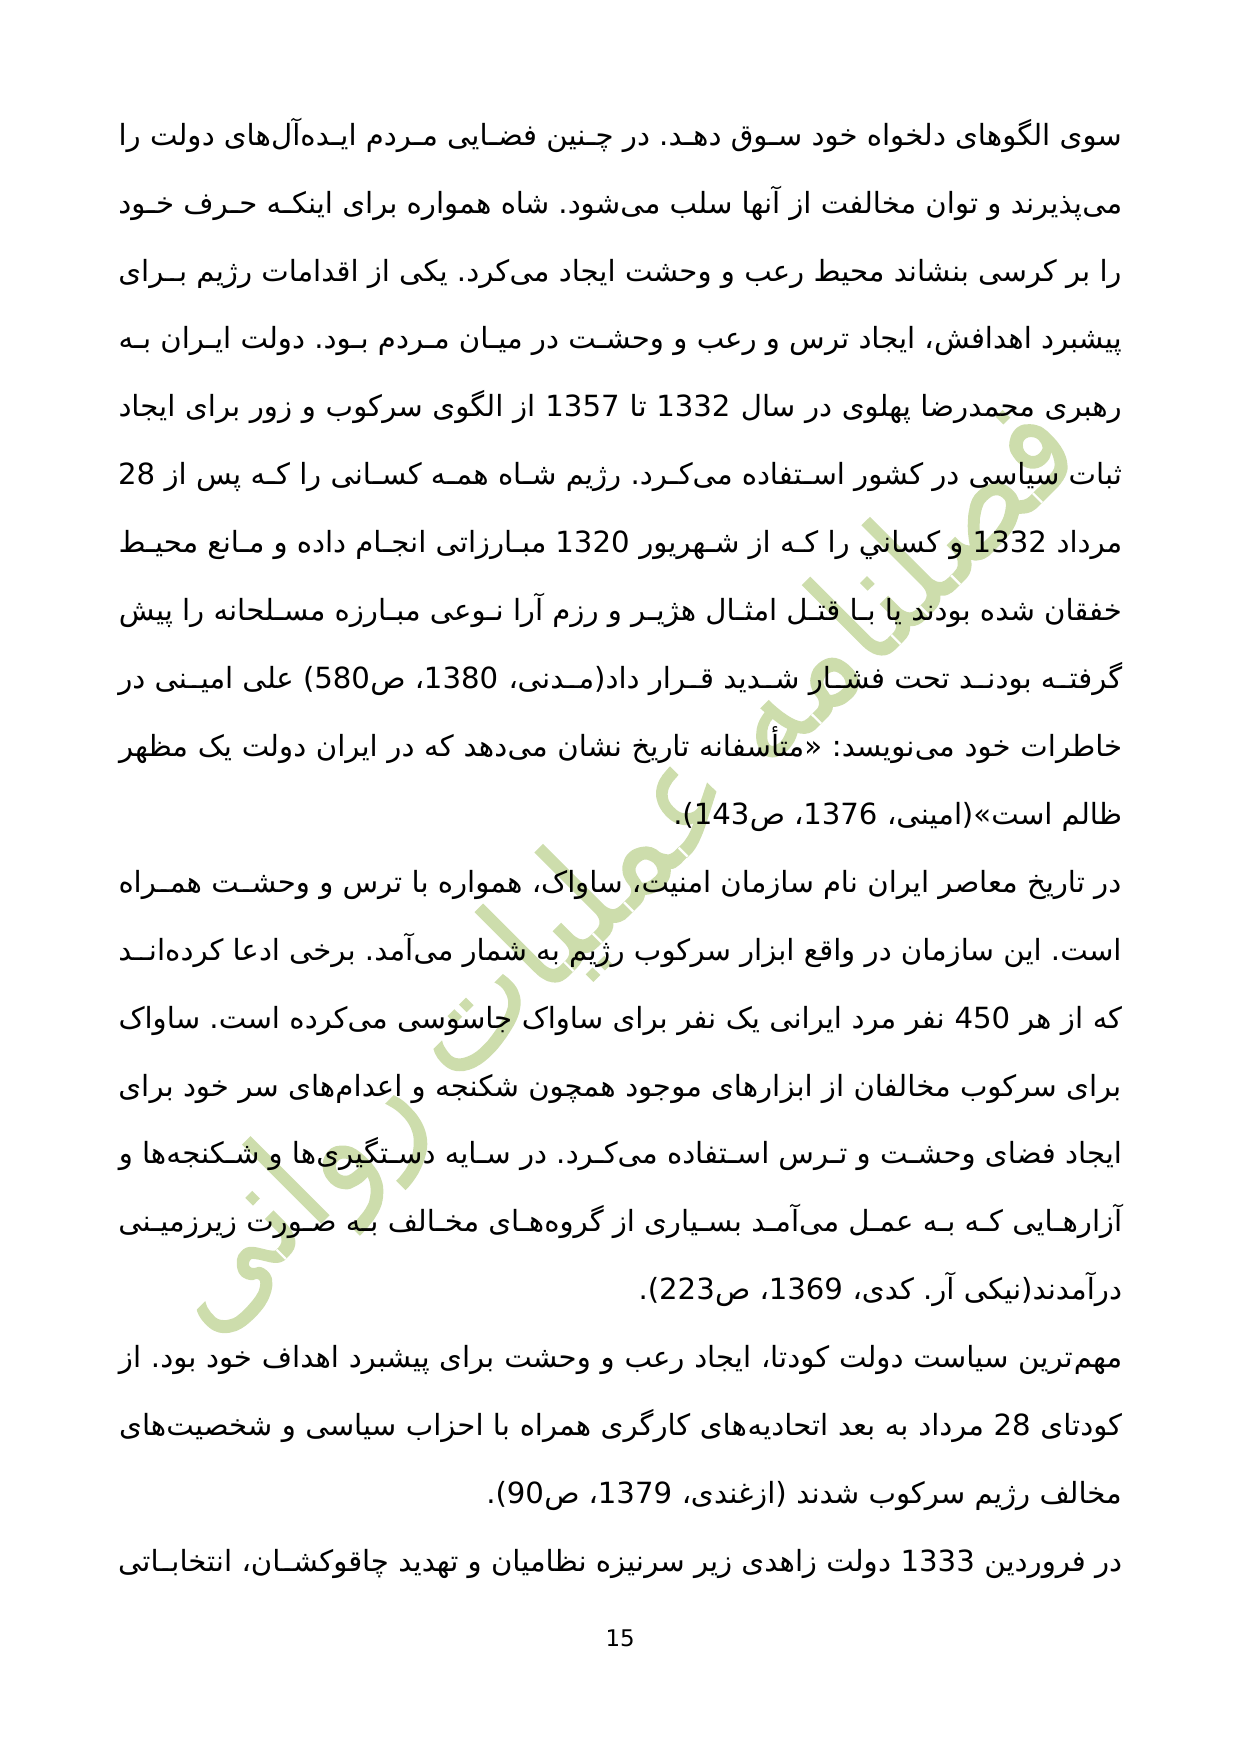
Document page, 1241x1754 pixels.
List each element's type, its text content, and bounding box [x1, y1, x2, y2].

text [118, 118, 1122, 831]
text در تاریخ معاصر ایران نام سازمان امنیت، ساواک، همواره با ترس و وحشت همراه است. این سازمان در واقع ابزار سرکوب رژیم به شمار می‌آمد. برخی ادعا کرده‌اند که از هر 450 نفر مرد ایرانی یک نفر برای ساواک جاسوسی می‌کرده است. ساواک برای سرکوب مخالفان از ابزارهای موجود همچون شکنجه و اعدام‌های سر خود برای ایجاد فضای وحشت و ترس استفاده می‌کرد. در سایه دستگیری‌ها و شکنجه‌ها و آزارهایی که به عمل می‌آمد بسیاری از گروه‌های مخالف به صورت زیرزمینی درآمدند(نیکی آر. کدی، 1369، ص223). [118, 865, 1122, 1307]
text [118, 1544, 1122, 1578]
text مهم‌ترین سیاست دولت کودتا، ایجاد رعب و وحشت برای پیشبرد اهداف خود بود. از کودتای 28 مرداد به بعد اتحادیه‌های کارگری همراه با احزاب سیاسی و شخصیت‌های مخالف رژیم سرکوب شدند (ازغندی، 1379، ص90). [118, 1341, 1122, 1510]
